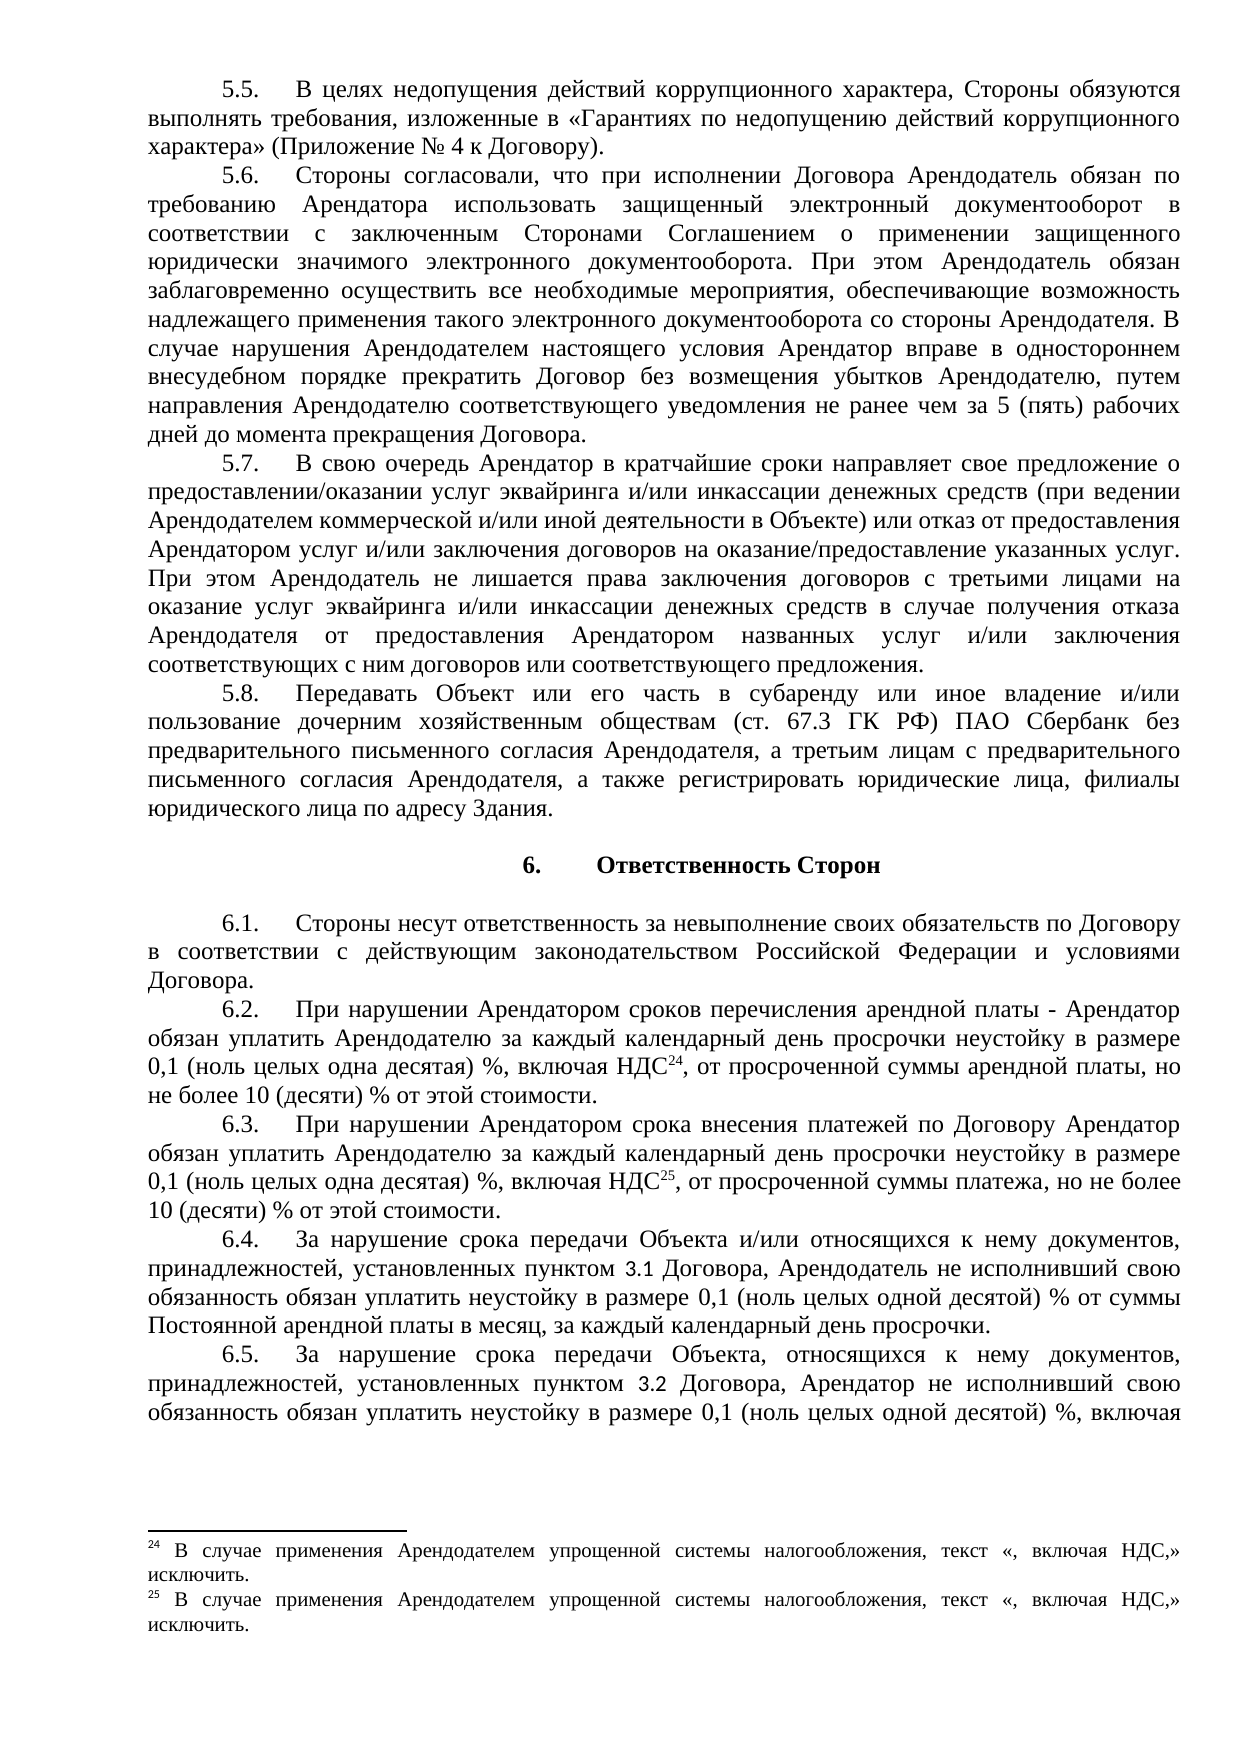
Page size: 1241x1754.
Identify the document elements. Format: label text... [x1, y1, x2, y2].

list Стороны согласовали, что при исполнении Договора Арендодатель обязан по требованию Арендатора использовать защищенный электронный документооборот в соответствии с заключенным Сторонами Соглашением о применении защищенного юридически значимого электронного документооборота. При этом Арендодатель обязан заблаговременно осуществить все необходимые мероприятия, обеспечивающие возможность надлежащего применения такого электронного документооборота со стороны Арендодателя. В случае нарушения Арендодателем настоящего условия Арендатор вправе в одностороннем внесудебном порядке прекратить Договор без возмещения убытков Арендодателю, путем направления Арендодателю соответствующего уведомления не ранее чем за 5 (пять) рабочих дней до момента прекращения Договора. [148, 160, 1181, 448]
list В целях недопущения действий коррупционного характера, Стороны обязуются выполнять требования, изложенные в «Гарантиях по недопущению действий коррупционного характера» (Приложение № 4 к Договору). [148, 74, 1181, 160]
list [148, 1339, 1181, 1454]
list В свою очередь Арендатор в кратчайшие сроки направляет свое предложение о предоставлении/оказании услуг эквайринга и/или инкассации денежных средств (при ведении Арендодателем коммерческой и/или иной деятельности в Объекте) или отказ от предоставления Арендатором услуг и/или заключения договоров на оказание/предоставление указанных услуг. При этом Арендодатель не лишается права заключения договоров с третьими лицами на оказание услуг эквайринга и/или инкассации денежных средств в случае получения отказа Арендодателя от предоставления Арендатором названных услуг и/или заключения соответствующих с ним договоров или соответствующего предложения. [148, 448, 1181, 678]
list При нарушении Арендатором сроков перечисления арендной платы - Арендатор обязан уплатить Арендодателю за каждый календарный день просрочки неустойку в размере 0,1 (ноль целых одна десятая) %, включая НДС, от просроченной суммы арендной платы, но не более 10 (десяти) % от этой стоимости. [148, 994, 1181, 1109]
list Стороны несут ответственность за невыполнение своих обязательств по Договору в соответствии с действующим законодательством Российской Федерации и условиями Договора. [148, 908, 1181, 994]
list Передавать Объект или его часть в субаренду или иное владение и/или пользование дочерним хозяйственным обществам (ст. 67.3 ГК РФ) ПАО Сбербанк без предварительного письменного согласия Арендодателя, а третьим лицам с предварительного письменного согласия Арендодателя, а также регистрировать юридические лица, филиалы юридического лица по адресу Здания. [148, 678, 1181, 821]
list При нарушении Арендатором срока внесения платежей по Договору Арендатор обязан уплатить Арендодателю за каждый календарный день просрочки неустойку в размере 0,1 (ноль целых одна десятая) %, включая НДС, от просроченной суммы платежа, но не более 10 (десяти) % от этой стоимости. [148, 1109, 1181, 1224]
list Ответственность Сторон [148, 850, 1181, 879]
list За нарушение срока передачи Объекта и/или относящихся к нему документов, принадлежностей, установленных пунктом 3.1 Договора, Арендодатель не исполнивший свою обязанность обязан уплатить неустойку в размере 0,1 (ноль целых одной десятой) % от суммы Постоянной арендной платы в месяц, за каждый календарный день просрочки. [148, 1224, 1181, 1339]
